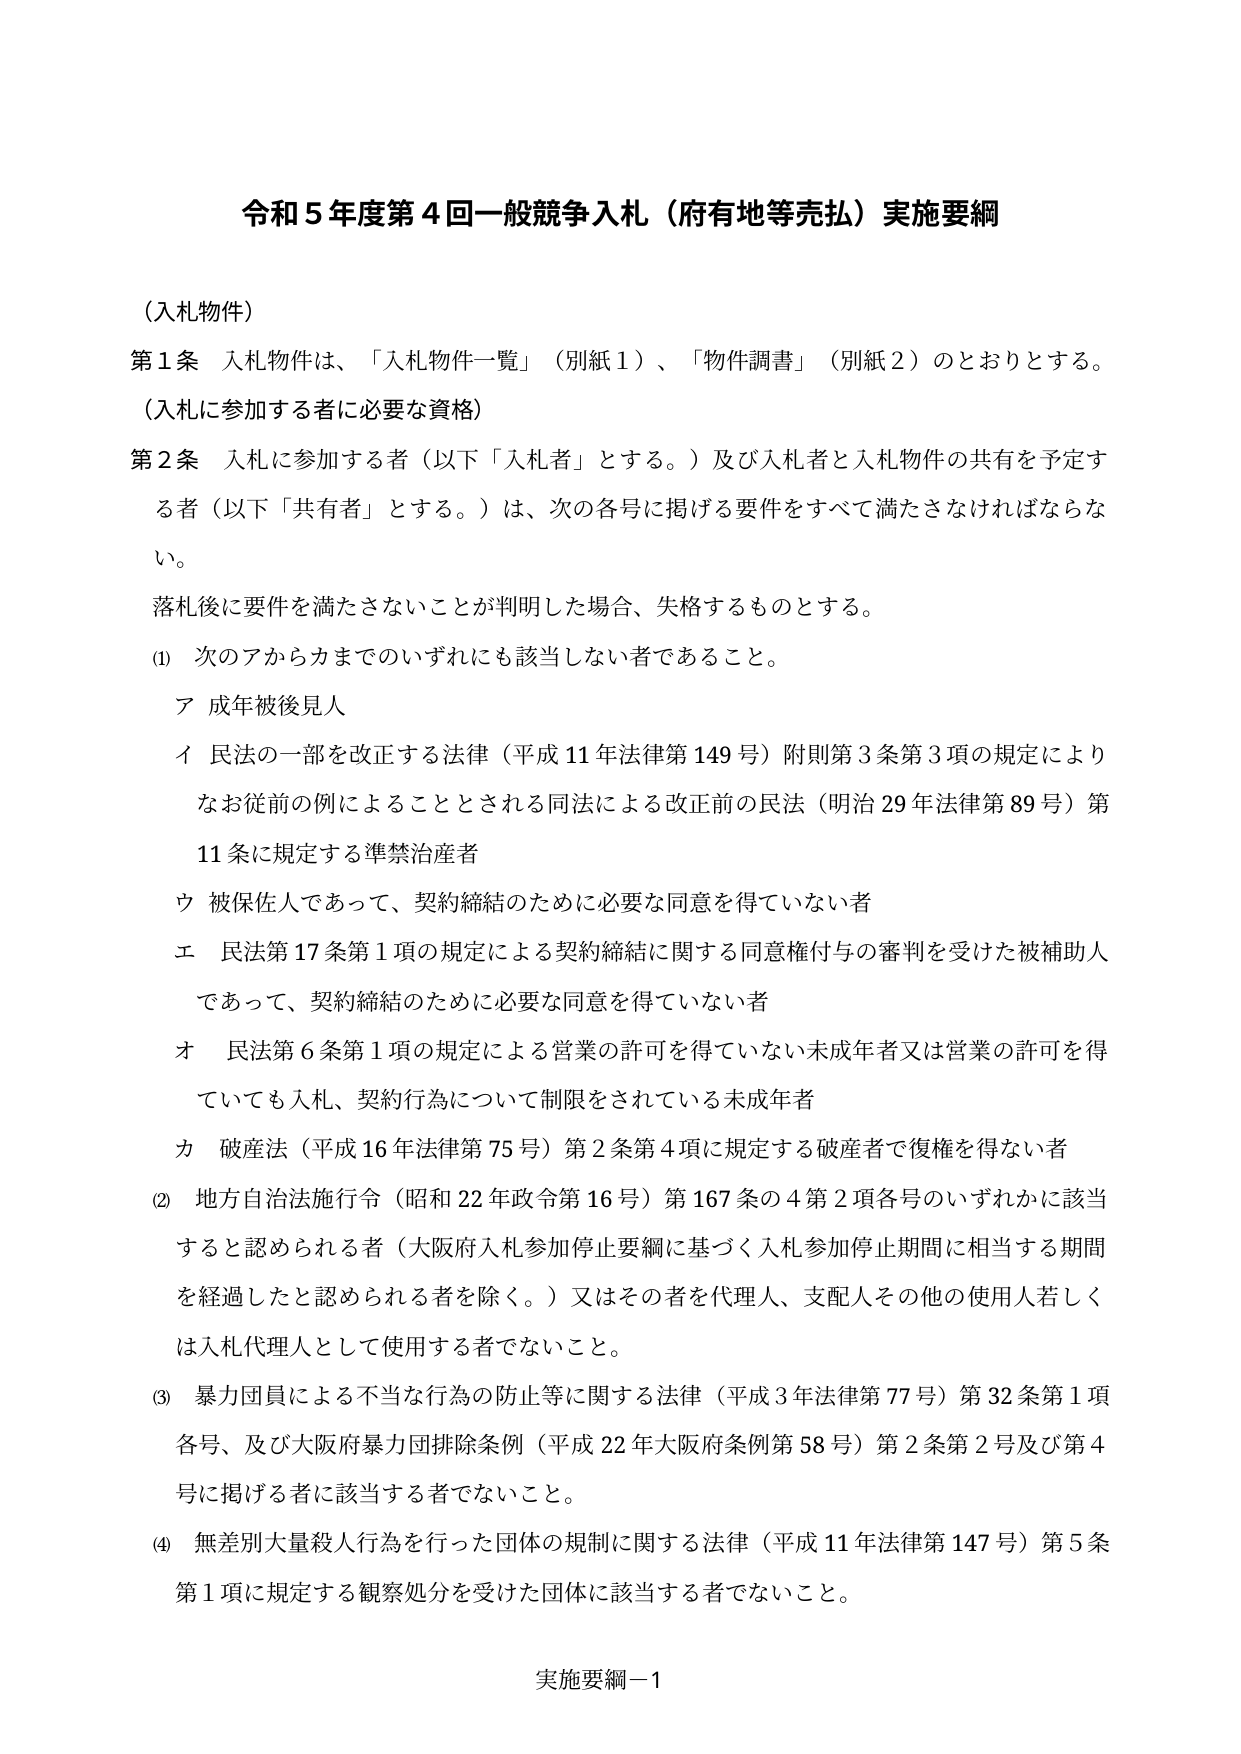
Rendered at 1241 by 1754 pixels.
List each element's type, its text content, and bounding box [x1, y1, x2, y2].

text カ 破産法（平成16年法律第75号）第２条第４項に規定する破産者で復権を得ない者 [174, 1123, 1110, 1173]
text ⑷ 無差別大量殺人行為を行った団体の規制に関する法律（平成11年法律第147号）第５条第１項に規定する観察処分を受けた団体に該当する者でないこと。 [152, 1517, 1110, 1616]
text イ 民法の一部を改正する法律（平成11年法律第149号）附則第３条第３項の規定によりなお従前の例によることとされる同法による改正前の民法（明治29年法律第89号）第11条に規定する準禁治産者 [174, 729, 1110, 877]
text （入札物件） [130, 286, 1110, 335]
text ⑶ 暴力団員による不当な行為の防止等に関する法律（平成３年法律第77号）第32条第１項各号、及び大阪府暴力団排除条例（平成22年大阪府条例第58号）第２条第２号及び第４号に掲げる者に該当する者でないこと。 [152, 1370, 1110, 1517]
text 落札後に要件を満たさないことが判明した場合、失格するものとする。 [152, 581, 1110, 631]
text （入札に参加する者に必要な資格） [130, 384, 1110, 433]
text 第２条 入札に参加する者（以下「入札者」とする。）及び入札者と入札物件の共有を予定する者（以下「共有者」とする。）は、次の各号に掲げる要件をすべて満たさなければならない。 [130, 433, 1110, 581]
text ⑴ 次のアからカまでのいずれにも該当しない者であること。 [152, 631, 1110, 680]
text 第１条 入札物件は、「入札物件一覧」（別紙１）、「物件調書」（別紙２）のとおりとする。 [130, 335, 1110, 384]
text ⑵ 地方自治法施行令（昭和22年政令第16号）第167条の４第２項各号のいずれかに該当すると認められる者（大阪府入札参加停止要綱に基づく入札参加停止期間に相当する期間を経過したと認められる者を除く。）又はその者を代理人、支配人その他の使用人若しくは入札代理人として使用する者でないこと。 [152, 1173, 1110, 1370]
text ウ 被保佐人であって、契約締結のために必要な同意を得ていない者 [174, 877, 1110, 926]
text 令和５年度第４回一般競争入札（府有地等売払）実施要綱 [130, 187, 1110, 236]
text エ 民法第17条第１項の規定による契約締結に関する同意権付与の審判を受けた被補助人であって、契約締結のために必要な同意を得ていない者 [174, 926, 1110, 1025]
text ア 成年被後見人 [174, 680, 1110, 729]
text オ 民法第６条第１項の規定による営業の許可を得ていない未成年者又は営業の許可を得ていても入札、契約行為について制限をされている未成年者 [174, 1025, 1110, 1123]
